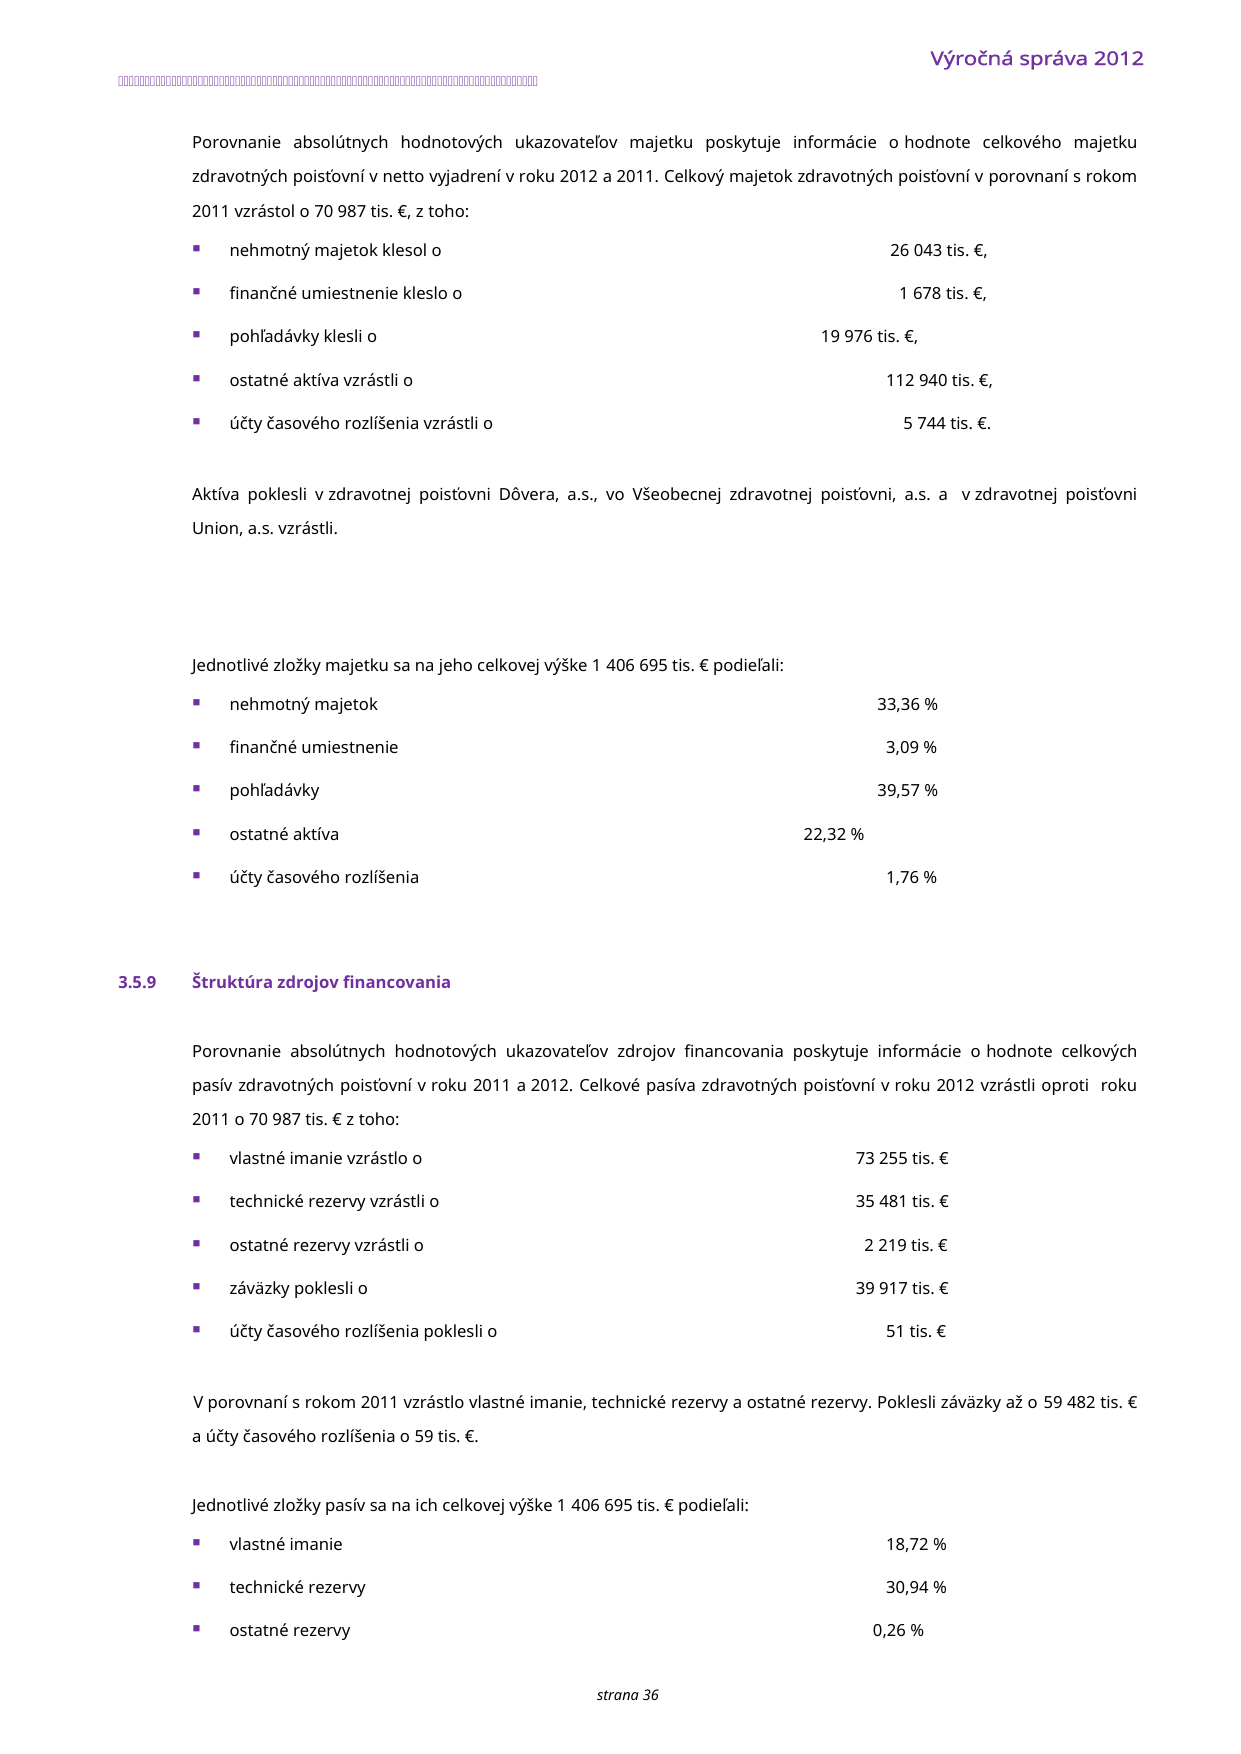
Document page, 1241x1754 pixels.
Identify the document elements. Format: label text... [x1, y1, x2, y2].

text Jednotlivé zložky pasív sa na ich celkovej výške 1 406 695 tis. € podieľali: [118, 1493, 1137, 1516]
text Porovnanie absolútnych hodnotových ukazovateľov majetku poskytuje informácie o hodnote celkového majetku zdravotných poisťovní v netto vyjadrení v roku 2012 a 2011. Celkový majetok zdravotných poisťovní v porovnaní s rokom 2011 vzrástol o 70 987 tis. €, z toho: [192, 131, 1137, 222]
list pohľadávky klesli o 19 976 tis. €, [192, 319, 1137, 348]
list finančné umiestnenie 3,09 % [192, 730, 1137, 759]
text V porovnaní s rokom 2011 vzrástlo vlastné imanie, technické rezervy a ostatné rezervy. Poklesli záväzky až o 59 482 tis. € a účty časového rozlíšenia o 59 tis. €. [192, 1391, 1137, 1448]
text Jednotlivé zložky majetku sa na jeho celkovej výške 1 406 695 tis. € podieľali: [118, 653, 1137, 676]
list technické rezervy vzrástli o 35 481 tis. € [192, 1184, 1137, 1213]
list ostatné aktíva vzrástli o 112 940 tis. €, [192, 363, 1137, 391]
list nehmotný majetok klesol o 26 043 tis. €, [192, 233, 1137, 262]
list účty časového rozlíšenia vzrástli o 5 744 tis. €. [192, 406, 1137, 434]
text 3.5.9 Štruktúra zdrojov financovania [118, 971, 1137, 994]
list ostatné rezervy vzrástli o 2 219 tis. € [192, 1228, 1137, 1256]
list vlastné imanie 18,72 % [192, 1527, 1137, 1556]
list finančné umiestnenie kleslo o 1 678 tis. €, [192, 276, 1137, 305]
list pohľadávky 39,57 % [192, 773, 1137, 802]
list záväzky poklesli o 39 917 tis. € [192, 1271, 1137, 1299]
list technické rezervy 30,94 % [192, 1570, 1137, 1599]
text Aktíva poklesli v zdravotnej poisťovni Dôvera, a.s., vo Všeobecnej zdravotnej poisťovni, a.s. a v zdravotnej poisťovni Union, a.s. vzrástli. [192, 483, 1137, 540]
list vlastné imanie vzrástlo o 73 255 tis. € [192, 1141, 1137, 1170]
text Porovnanie absolútnych hodnotových ukazovateľov zdrojov financovania poskytuje informácie o hodnote celkových pasív zdravotných poisťovní v roku 2011 a 2012. Celkové pasíva zdravotných poisťovní v roku 2012 vzrástli oproti roku 2011 o 70 987 tis. € z toho: [192, 1039, 1137, 1130]
list účty časového rozlíšenia 1,76 % [192, 860, 1137, 888]
list účty časového rozlíšenia poklesli o 51 tis. € [192, 1314, 1137, 1343]
list ostatné aktíva 22,32 % [192, 817, 1137, 845]
list ostatné rezervy 0,26 % [192, 1613, 1137, 1642]
list nehmotný majetok 33,36 % [192, 687, 1137, 716]
